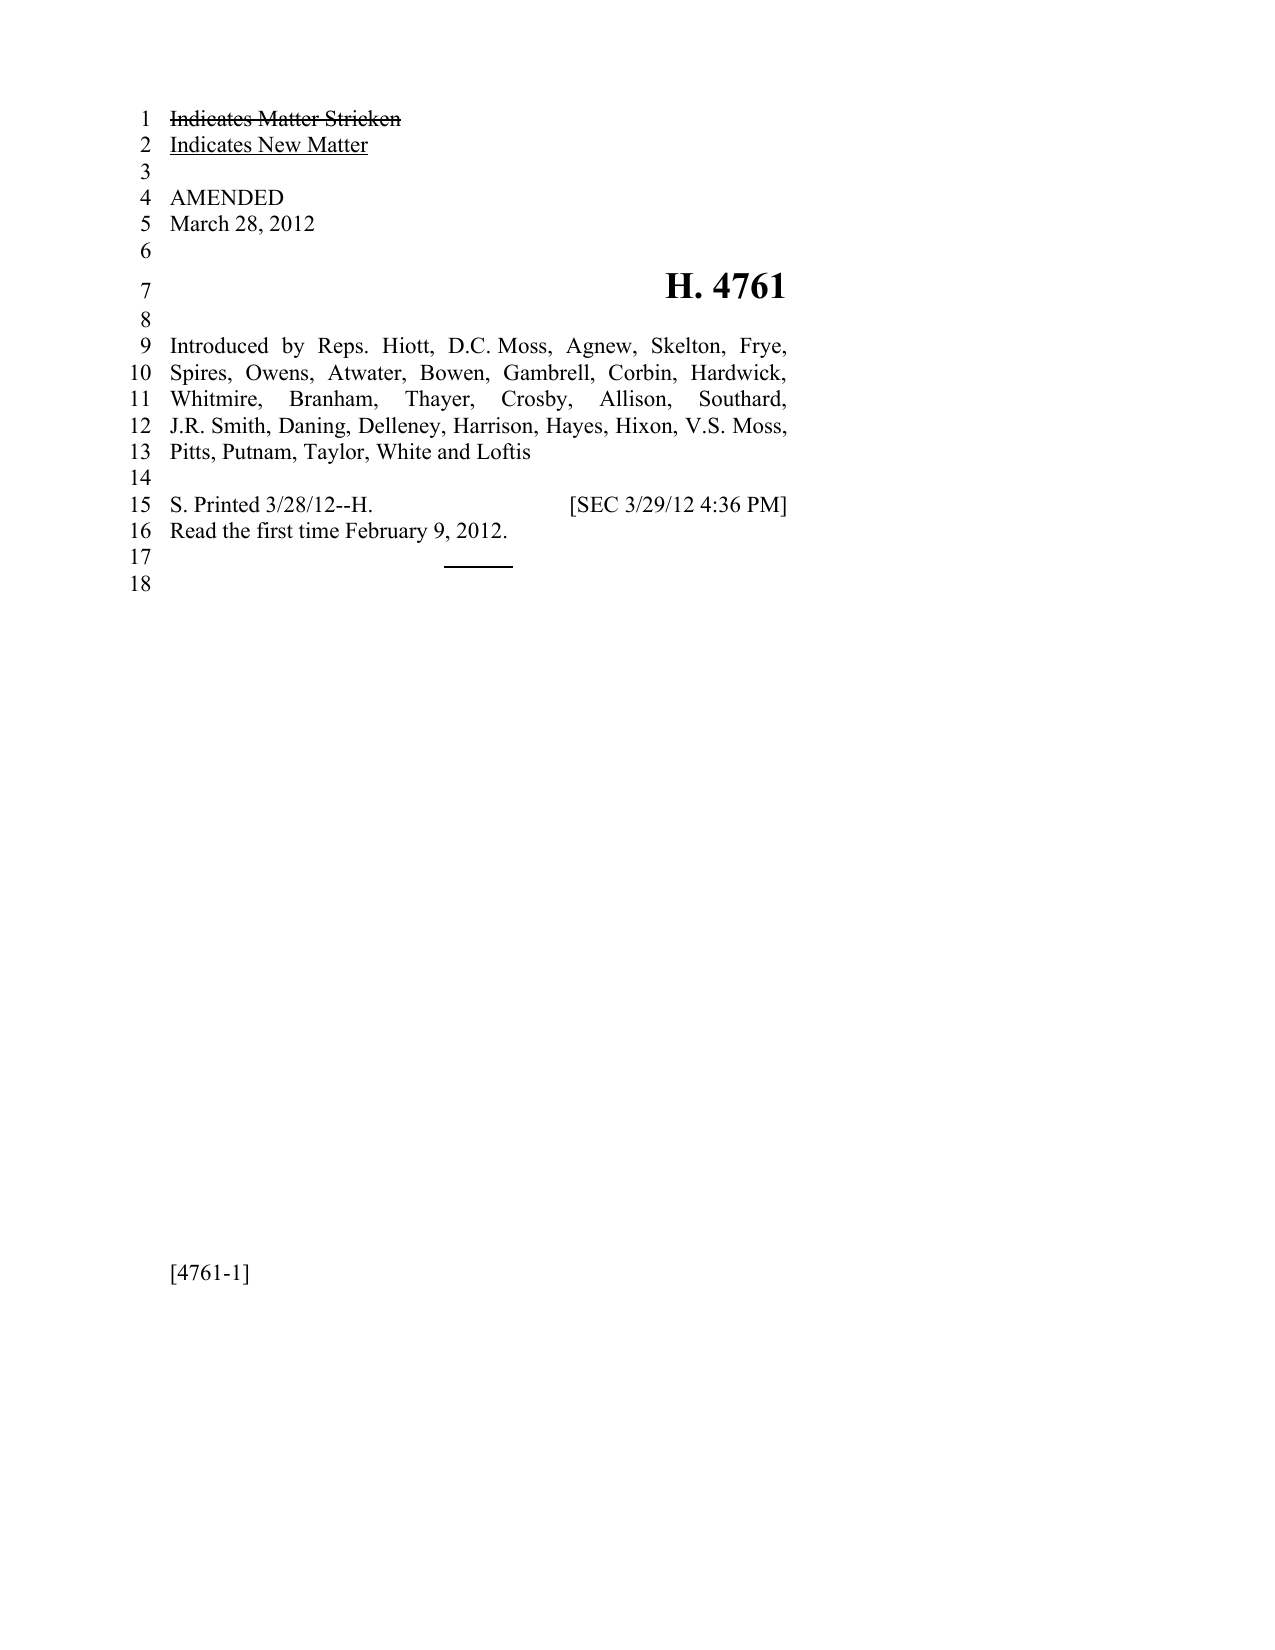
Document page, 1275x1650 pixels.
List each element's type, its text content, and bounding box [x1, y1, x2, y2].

text S. Printed 3/28/12--H. [SEC 3/29/12 4:36 PM] [169, 491, 787, 517]
text Indicates New Matter [169, 131, 787, 158]
text AMENDED [169, 184, 787, 210]
text H. 4761 [169, 263, 787, 306]
text March 28, 2012 [169, 210, 787, 237]
text Introduced by Reps. Hiott, D.C. Moss, Agnew, Skelton, Frye, Spires, Owens, Atwater, Bowen, Gambrell, Corbin, Hardwick, Whitmire, Branham, Thayer, Crosby, Allison, Southard, J.R. Smith, Daning, Delleney, Harrison, Hayes, Hixon, V.S. Moss, Pitts, Putnam, Taylor, White and Loftis [169, 333, 787, 464]
text Read the first time February 9, 2012. [169, 517, 787, 543]
text Indicates Matter Stricken [169, 105, 787, 131]
